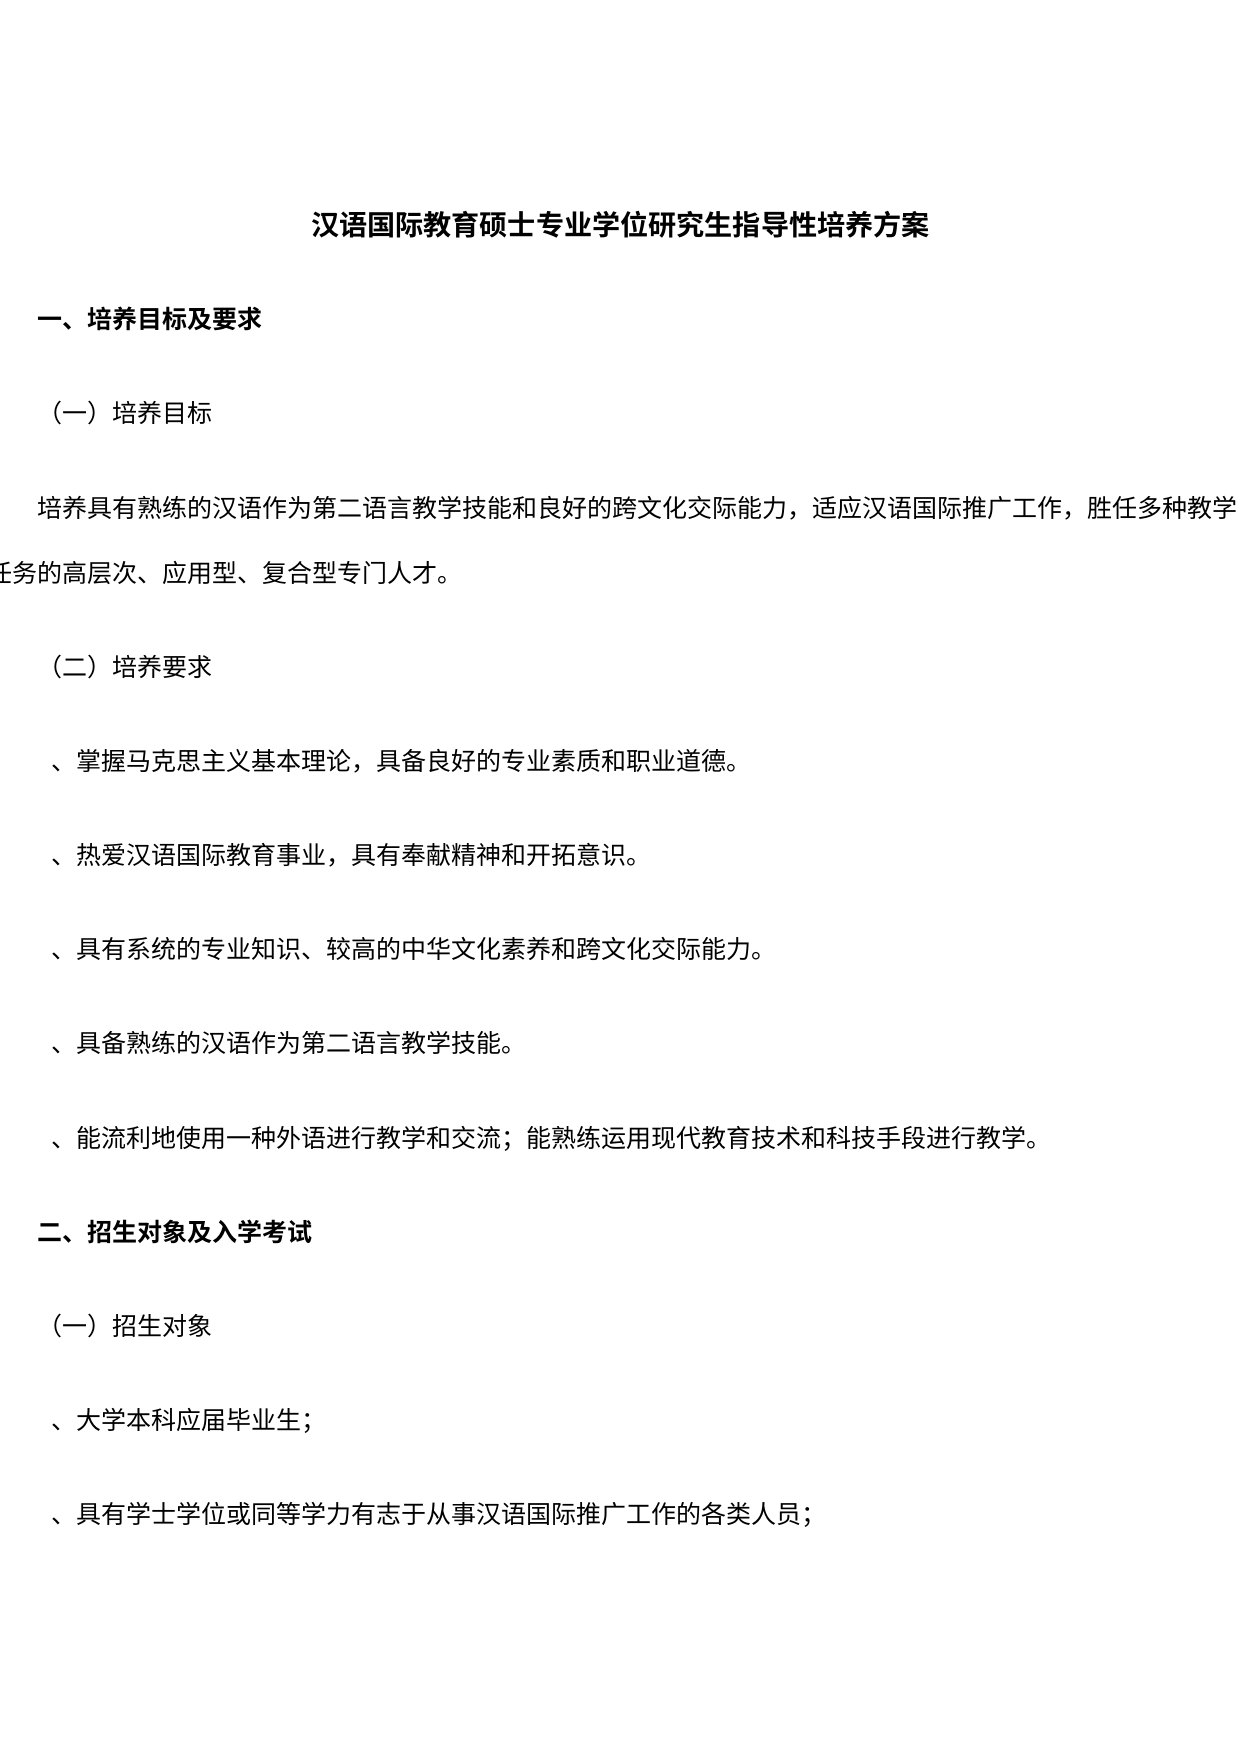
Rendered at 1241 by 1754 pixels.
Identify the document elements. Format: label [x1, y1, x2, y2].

table_header [196, 162, 1044, 1574]
